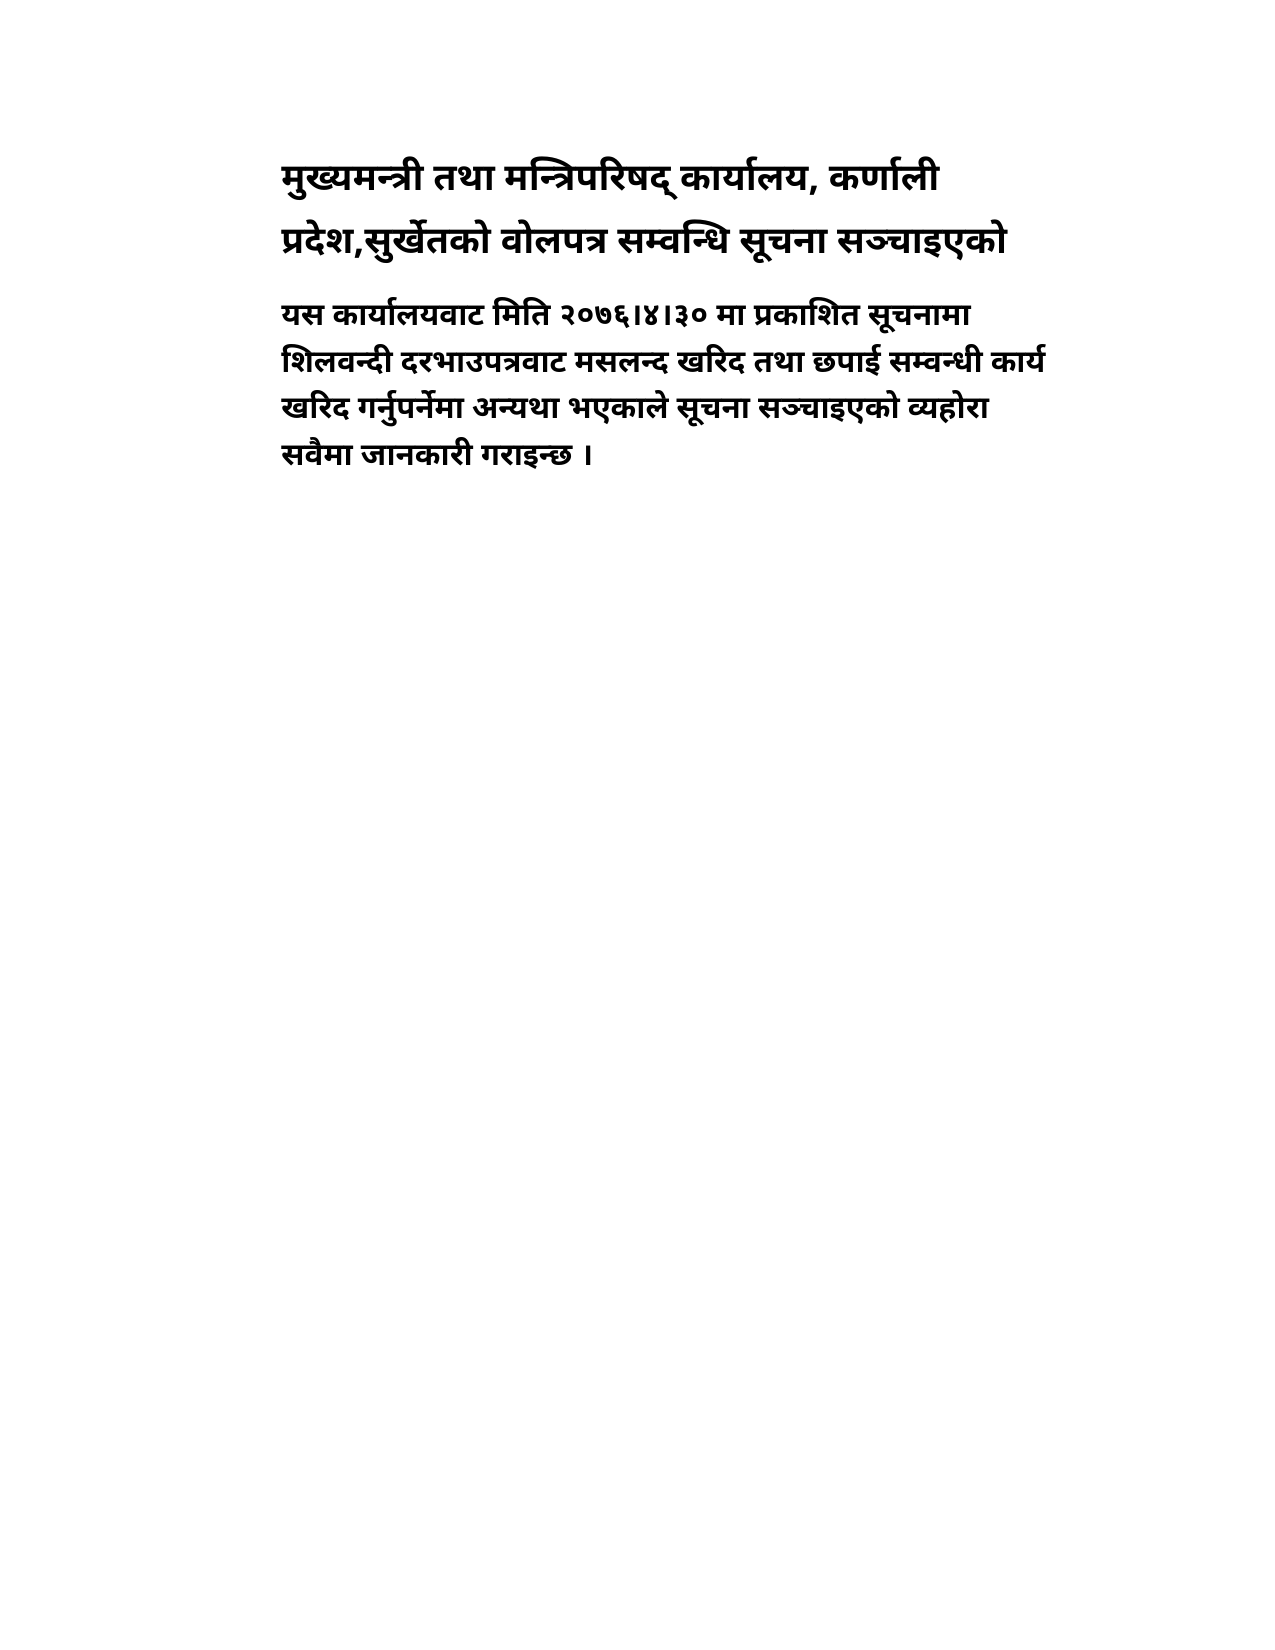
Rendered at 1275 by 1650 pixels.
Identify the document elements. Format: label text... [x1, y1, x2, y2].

text मुख्यमन्त्री तथा मन्त्रिपरिषद् कार्यालय, कर्णाली प्रदेश,सुर्खेतको वोलपत्र सम्वन्धि सूचना सञ्चाइएको [281, 150, 1050, 268]
text यस कार्यालयवाट मिति २०७६।४।३० मा प्रकाशित सूचनामा शिलवन्दी दरभाउपत्रवाट मसलन्द खरिद तथा छपाई सम्वन्धी कार्य खरिद गर्नुपर्नेमा अन्यथा भएकाले सूचना सञ्चाइएको व्यहोरा सवैमा जानकारी गराइन्छ । [281, 297, 1050, 478]
